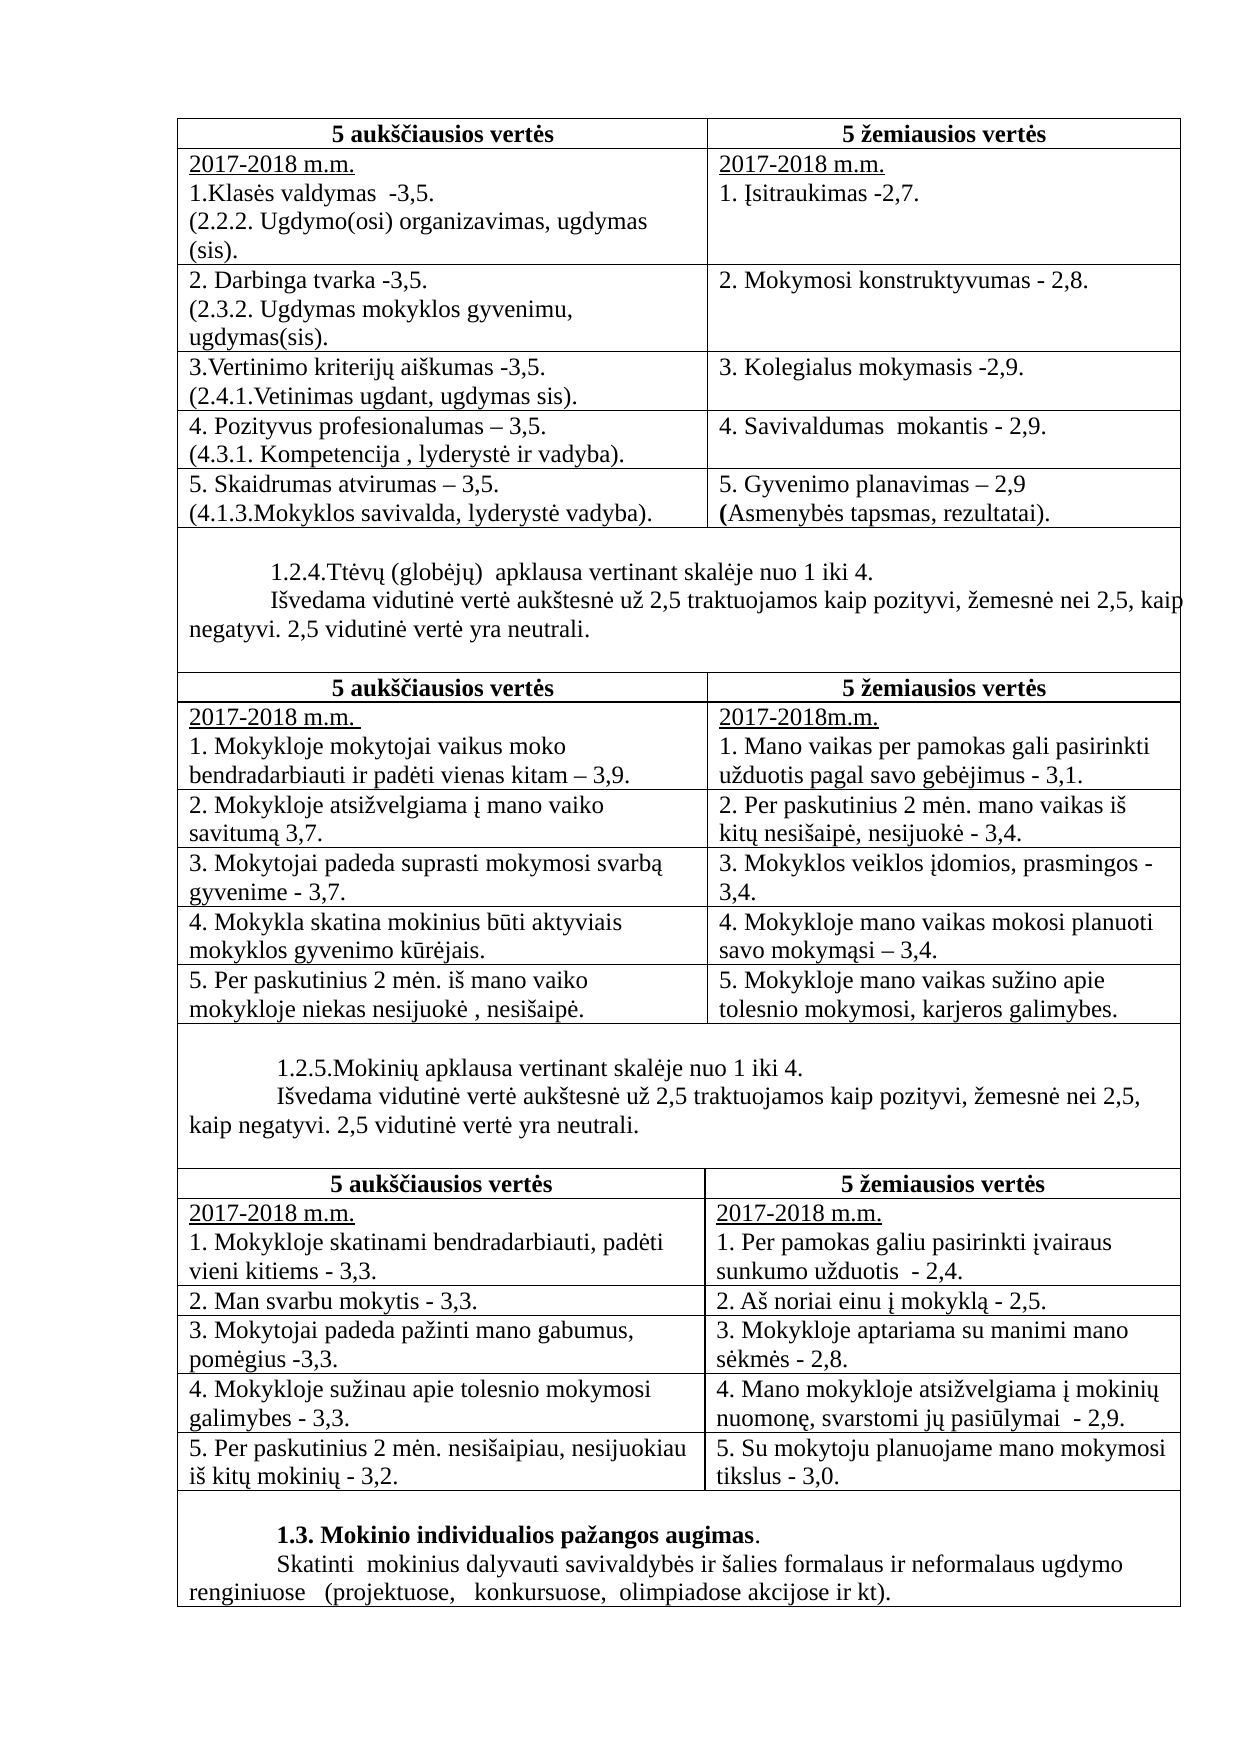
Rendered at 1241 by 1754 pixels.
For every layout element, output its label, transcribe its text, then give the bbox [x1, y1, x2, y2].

table_cell 4. Mokykla skatina mokinius būti aktyviais mokyklos gyvenimo kūrėjais. [178, 907, 707, 964]
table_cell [178, 1491, 1180, 1606]
table_cell 5. Mokykloje mano vaikas sužino apie tolesnio mokymosi, karjeros galimybes. [708, 965, 1180, 1023]
table_cell 5. Su mokytoju planuojame mano mokymosi tikslus - 3,0. [706, 1433, 1180, 1490]
table_cell 2017-2018 m.m. 1.Klasės valdymas -3,5. (2.2.2. Ugdymo(osi) organizavimas, ugdymas (sis). [178, 149, 707, 264]
table_cell 2. Per paskutinius 2 mėn. mano vaikas iš kitų nesišaipė, nesijuokė - 3,4. [708, 790, 1180, 847]
table_cell 4. Mokykloje mano vaikas mokosi planuoti savo mokymąsi – 3,4. [708, 907, 1180, 964]
table_cell 2. Man svarbu mokytis - 3,3. [178, 1286, 704, 1314]
table_cell 5. Skaidrumas atvirumas – 3,5. (4.1.3.Mokyklos savivalda, lyderystė vadyba). [178, 469, 707, 527]
table_cell 2. Aš noriai einu į mokyklą - 2,5. [706, 1286, 1180, 1314]
table_cell 3. Kolegialus mokymasis -2,9. [708, 352, 1180, 410]
table_cell 5. Gyvenimo planavimas – 2,9 (Asmenybės tapsmas, rezultatai). [708, 469, 1180, 527]
table_cell 4. Mokykloje sužinau apie tolesnio mokymosi galimybes - 3,3. [178, 1374, 704, 1432]
table_cell 5. Per paskutinius 2 mėn. iš mano vaiko mokykloje niekas nesijuokė , nesišaipė. [178, 965, 707, 1023]
table_cell 1.2.5.Mokinių apklausa vertinant skalėje nuo 1 iki 4. Išvedama vidutinė vertė aukštesnė už 2,5 traktuojamos kaip pozityvi, žemesnė nei 2,5, kaip negatyvi. 2,5 vidutinė vertė yra neutrali. [178, 1024, 1180, 1168]
table_cell 2. Mokymosi konstruktyvumas - 2,8. [708, 265, 1180, 351]
table_cell 5 žemiausios vertės [708, 119, 1180, 148]
table_cell 5 žemiausios vertės [708, 673, 1180, 701]
table_cell 5 aukščiausios vertės [178, 119, 707, 148]
table_cell 4. Savivaldumas mokantis - 2,9. [708, 411, 1180, 468]
table_cell 1.2.4.Ttėvų (globėjų) apklausa vertinant skalėje nuo 1 iki 4. Išvedama vidutinė vertė aukštesnė už 2,5 traktuojamos kaip pozityvi, žemesnė nei 2,5, kaip negatyvi. 2,5 vidutinė vertė yra neutrali. [178, 528, 1180, 672]
table_cell 5 aukščiausios vertės [178, 1169, 704, 1197]
table_cell 2. Mokykloje atsižvelgiama į mano vaiko savitumą 3,7. [178, 790, 707, 847]
table_cell 2017-2018 m.m. 1. Mokykloje skatinami bendradarbiauti, padėti vieni kitiems - 3,3. [178, 1199, 704, 1285]
table_cell 2017-2018 m.m. 1. Įsitraukimas -2,7. [708, 149, 1180, 264]
table_cell 2017-2018 m.m. 1. Per pamokas galiu pasirinkti įvairaus sunkumo užduotis - 2,4. [706, 1199, 1180, 1285]
table_cell 3.Vertinimo kriterijų aiškumas -3,5. (2.4.1.Vetinimas ugdant, ugdymas sis). [178, 352, 707, 410]
table_cell 5 žemiausios vertės [706, 1169, 1180, 1197]
table_cell 5. Per paskutinius 2 mėn. nesišaipiau, nesijuokiau iš kitų mokinių - 3,2. [178, 1433, 704, 1490]
table_cell 4. Mano mokykloje atsižvelgiama į mokinių nuomonę, svarstomi jų pasiūlymai - 2,9. [706, 1374, 1180, 1432]
table_cell 2017-2018 m.m. 1. Mokykloje mokytojai vaikus moko bendradarbiauti ir padėti vienas kitam – 3,9. [178, 703, 707, 789]
table_cell 5 aukščiausios vertės [178, 673, 707, 701]
table_cell 3. Mokytojai padeda suprasti mokymosi svarbą gyvenime - 3,7. [178, 848, 707, 906]
table_cell 3. Mokytojai padeda pažinti mano gabumus, pomėgius -3,3. [178, 1316, 704, 1373]
table_cell 3. Mokyklos veiklos įdomios, prasmingos - 3,4. [708, 848, 1180, 906]
table_cell 2017-2018m.m. 1. Mano vaikas per pamokas gali pasirinkti užduotis pagal savo gebėjimus - 3,1. [708, 703, 1180, 789]
table_cell 2. Darbinga tvarka -3,5. (2.3.2. Ugdymas mokyklos gyvenimu, ugdymas(sis). [178, 265, 707, 351]
table_cell 4. Pozityvus profesionalumas – 3,5. (4.3.1. Kompetencija , lyderystė ir vadyba). [178, 411, 707, 468]
table_cell 3. Mokykloje aptariama su manimi mano sėkmės - 2,8. [706, 1316, 1180, 1373]
